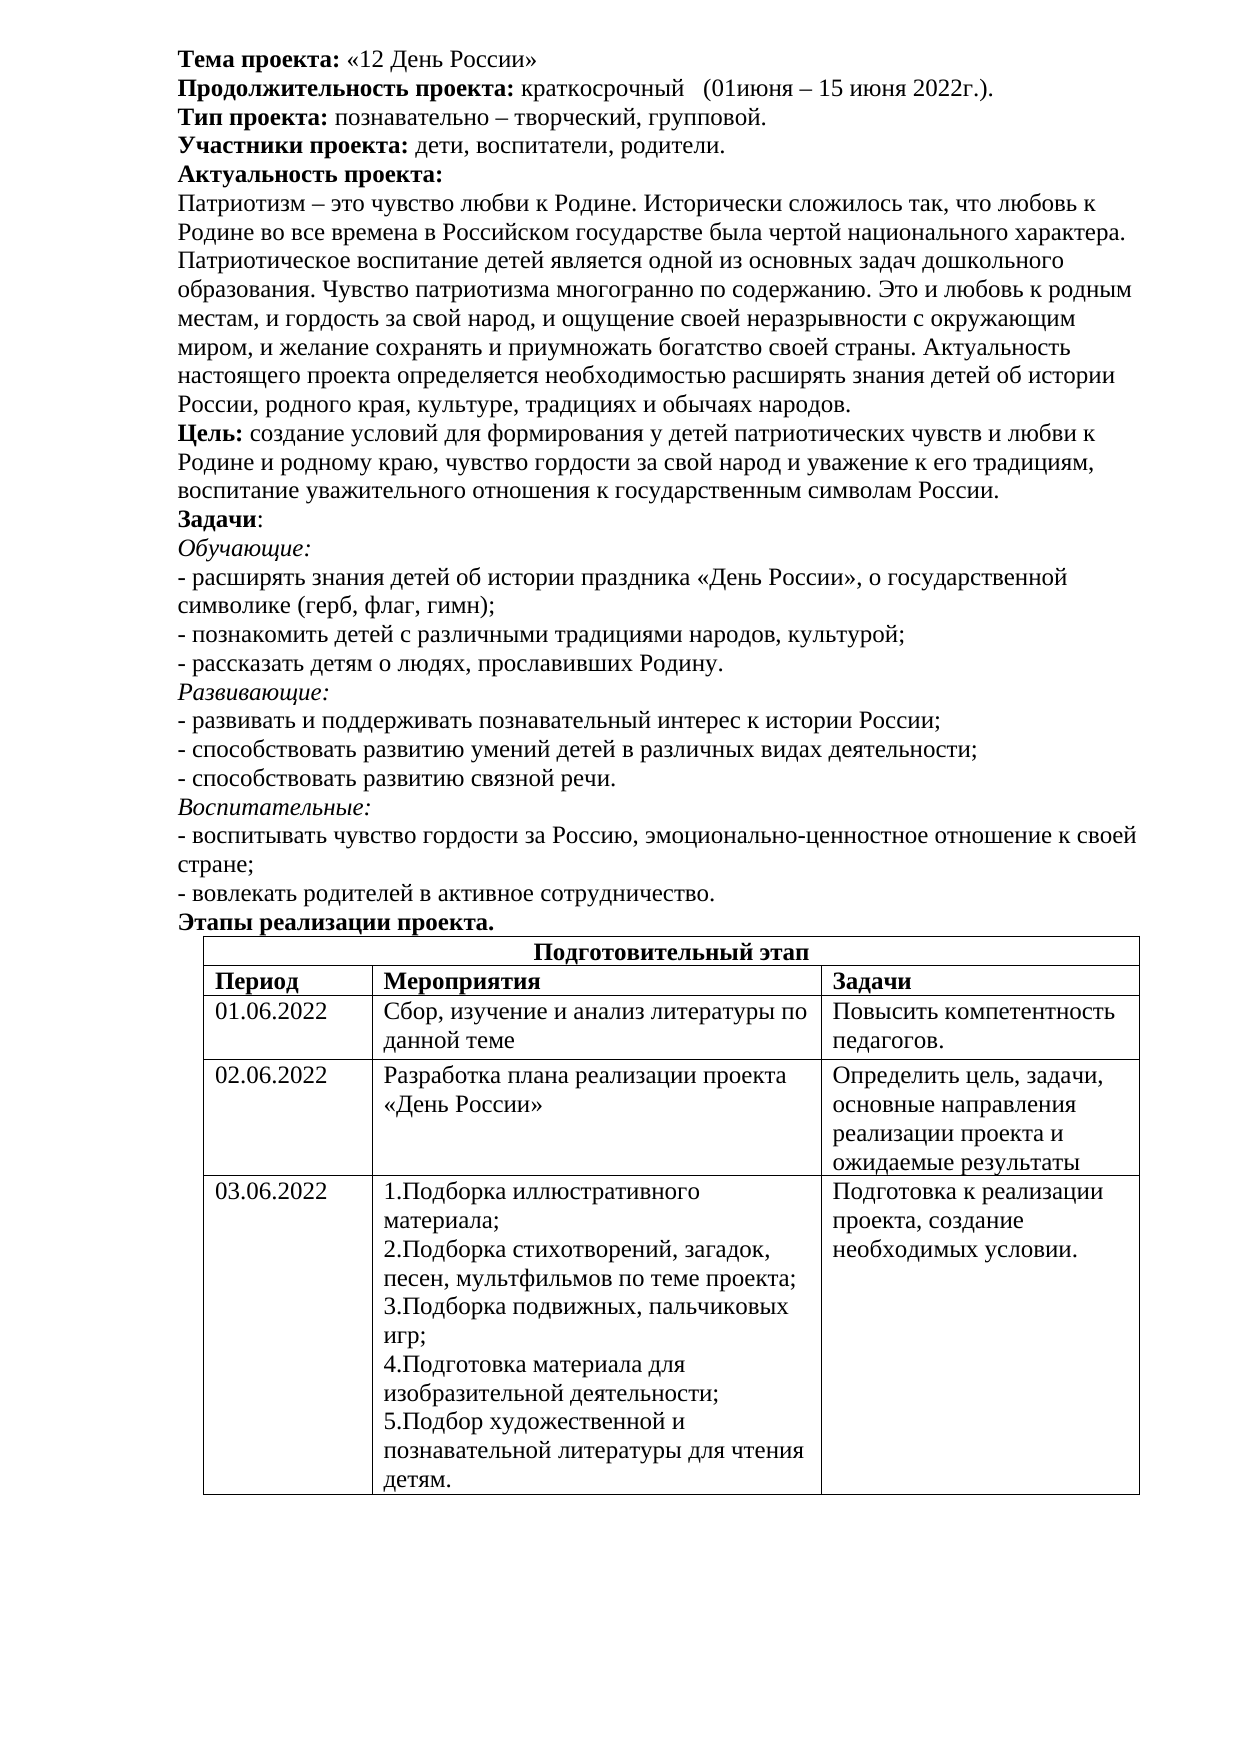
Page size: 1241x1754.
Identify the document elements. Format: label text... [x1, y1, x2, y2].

text Патриотизм – это чувство любви к Родине. Исторически сложилось так, что любовь к Родине во все времена в Российском государстве была чертой национального характера. Патриотическое воспитание детей является одной из основных задач дошкольного образования. Чувство патриотизма многогранно по содержанию. Это и любовь к родным местам, и гордость за свой народ, и ощущение своей неразрывности с окружающим миром, и желание сохранять и приумножать богатство своей страны. Актуальность настоящего проекта определяется необходимостью расширять знания детей об истории России, родного края, культуре, традициях и обычаях народов. [177, 188, 1152, 418]
text Развивающие: [177, 677, 1152, 706]
table_cell 1.Подборка иллюстративного материала; 2.Подборка стихотворений, загадок, песен, мультфильмов по теме проекта; 3.Подборка подвижных, пальчиковых игр; 4.Подготовка материала для изобразительной деятельности; 5.Подбор художественной и познавательной литературы для чтения детям. [373, 1176, 821, 1494]
text - способствовать развитию умений детей в различных видах деятельности; [177, 734, 1152, 763]
text - вовлекать родителей в активное сотрудничество. [177, 878, 1152, 907]
text - расширять знания детей об истории праздника «День России», о государственной символике (герб, флаг, гимн); [177, 562, 1152, 619]
text Цель: создание условий для формирования у детей патриотических чувств и любви к Родине и родному краю, чувство гордости за свой народ и уважение к его традициям, воспитание уважительного отношения к государственным символам России. [177, 418, 1152, 504]
table_cell 03.06.2022 [204, 1176, 372, 1494]
table_cell Задачи [822, 966, 1139, 995]
text Этапы реализации проекта. [177, 907, 1152, 936]
text Тема проекта: «12 День России» [177, 44, 1152, 73]
table_header Подготовительный этап [204, 937, 1139, 965]
table_cell Период [204, 966, 372, 995]
table_cell 02.06.2022 [204, 1060, 372, 1175]
table_cell Определить цель, задачи, основные направления реализации проекта и ожидаемые результаты [822, 1060, 1139, 1175]
text - воспитывать чувство гордости за Россию, эмоционально-ценностное отношение к своей стране; [177, 821, 1152, 878]
table_cell Подготовка к реализации проекта, создание необходимых условии. [822, 1176, 1139, 1494]
text Задачи: [177, 504, 1152, 533]
table_cell 01.06.2022 [204, 996, 372, 1059]
text Продолжительность проекта: краткосрочный (01июня – 15 июня 2022г.). [177, 73, 1152, 102]
table_cell Сбор, изучение и анализ литературы по данной теме [373, 996, 821, 1059]
table_cell Разработка плана реализации проекта «День России» [373, 1060, 821, 1175]
text Тип проекта: познавательно – творческий, групповой. [177, 102, 1152, 131]
text - познакомить детей с различными традициями народов, культурой; [177, 619, 1152, 648]
text Участники проекта: дети, воспитатели, родители. [177, 131, 1152, 159]
text - развивать и поддерживать познавательный интерес к истории России; [177, 706, 1152, 734]
text Воспитательные: [177, 792, 1152, 821]
text - способствовать развитию связной речи. [177, 763, 1152, 792]
table_cell Повысить компетентность педагогов. [822, 996, 1139, 1059]
table_cell Мероприятия [373, 966, 821, 995]
text Актуальность проекта: [177, 159, 1152, 188]
text Обучающие: [177, 533, 1152, 562]
text - рассказать детям о людях, прославивших Родину. [177, 648, 1152, 677]
